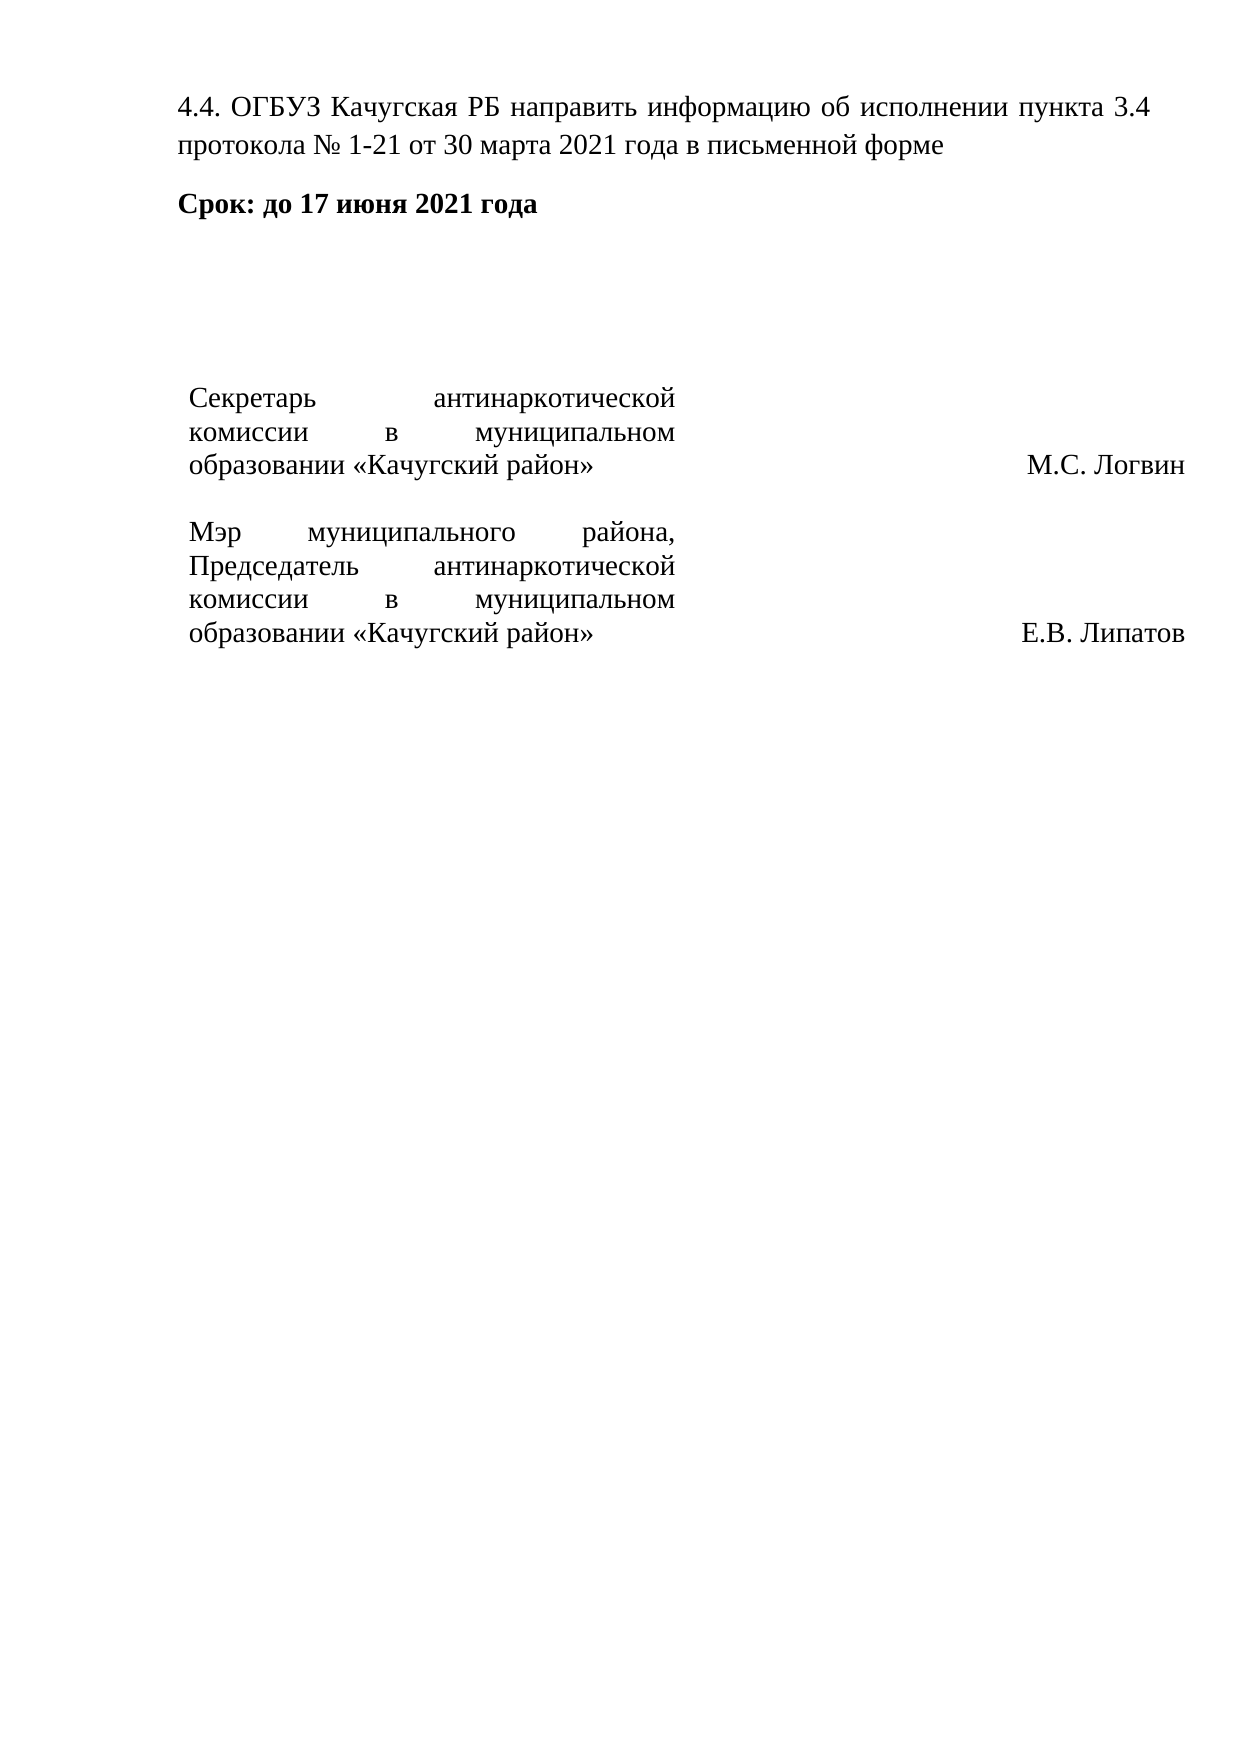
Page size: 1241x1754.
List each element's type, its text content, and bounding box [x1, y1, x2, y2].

table_cell Е.В. Липатов [687, 514, 1196, 773]
table_header Секретарь антинаркотической комиссии в муниципальном образовании «Качугский район» [177, 246, 687, 514]
text 4.4. ОГБУЗ Качугская РБ направить информацию об исполнении пункта 3.4 протокола № 1-21 от 30 марта 2021 года в письменной форме [177, 89, 1152, 161]
table_cell Мэр муниципального района, Председатель антинаркотической комиссии в муниципальном образовании «Качугский район» [177, 514, 687, 773]
text Срок: до 17 июня 2021 года [177, 187, 1152, 220]
table_header М.С. Логвин [687, 246, 1196, 514]
